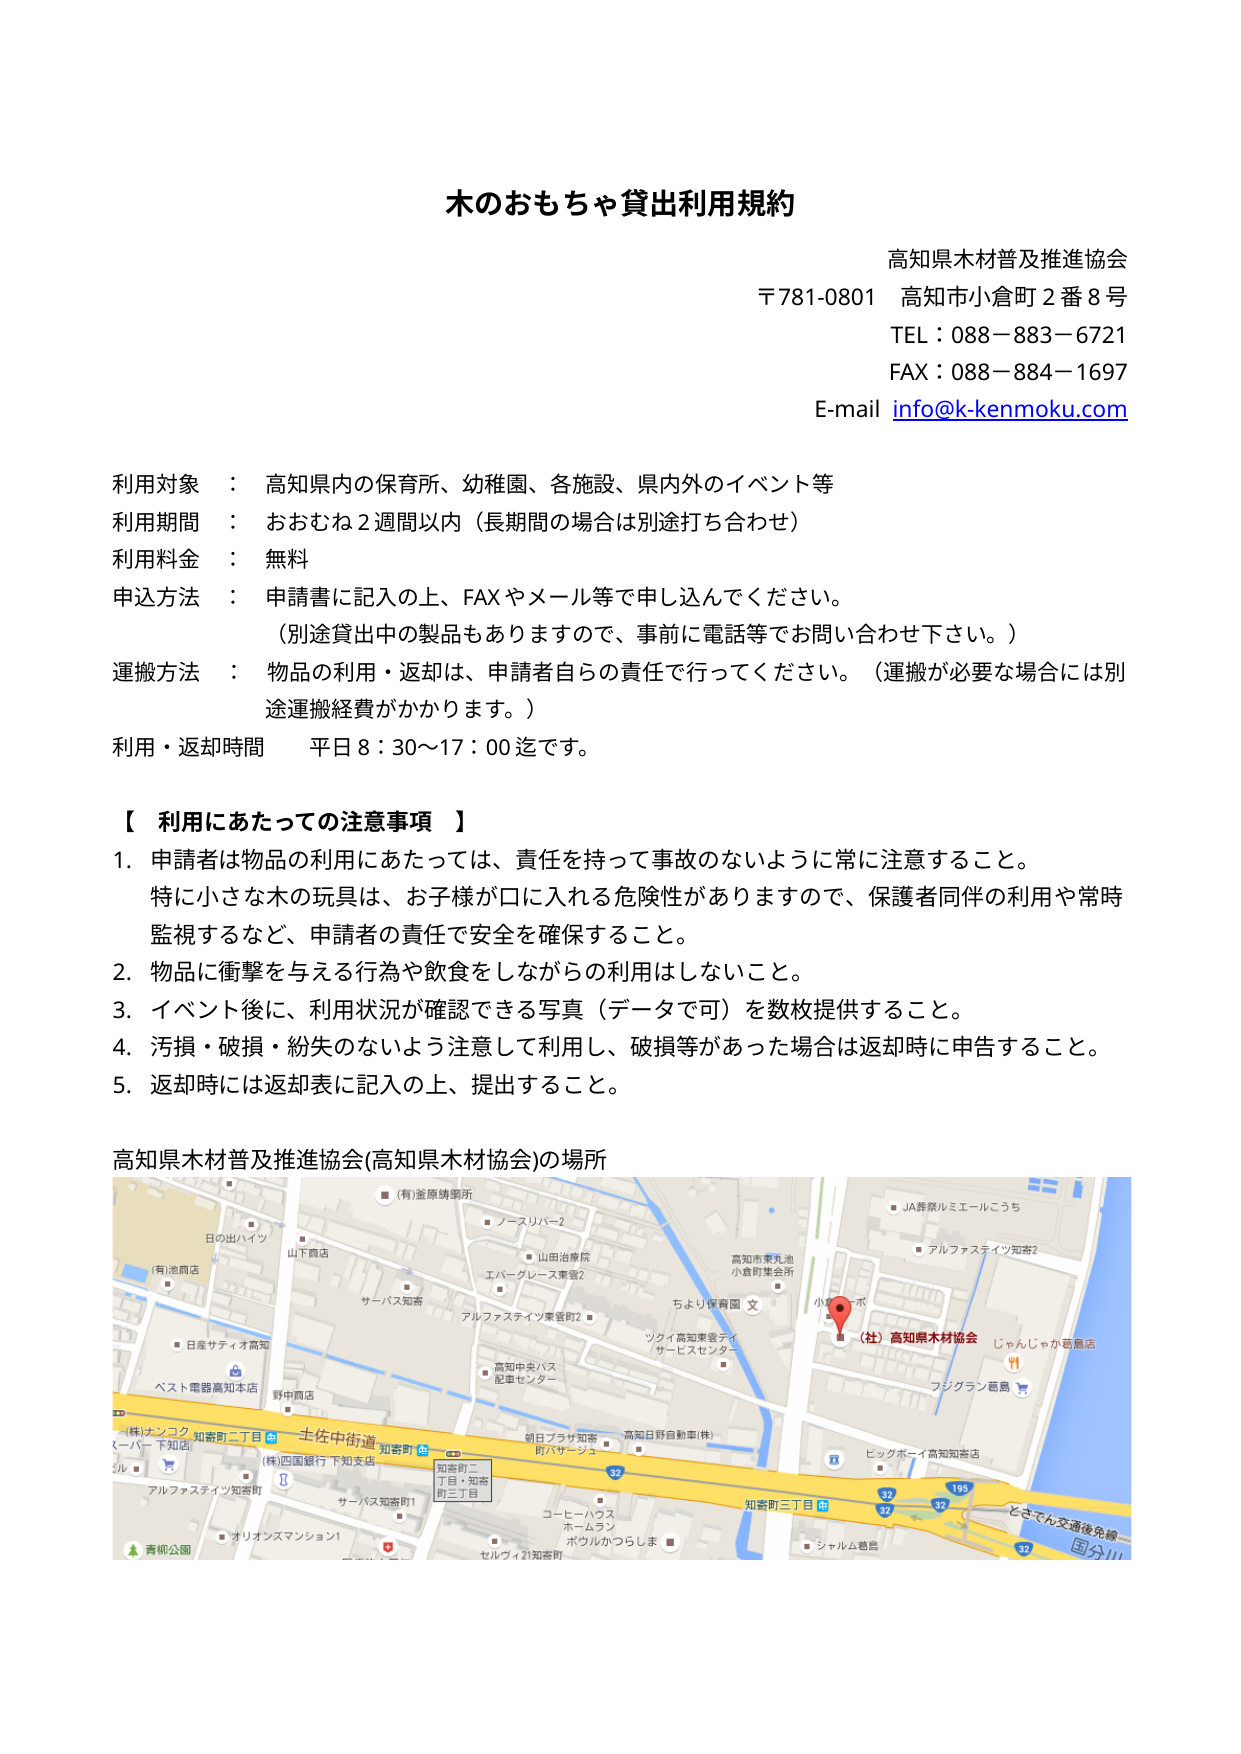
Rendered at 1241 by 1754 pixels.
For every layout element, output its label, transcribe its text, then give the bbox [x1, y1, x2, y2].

list 汚損・破損・紛失のないよう注意して利用し、破損等があった場合は返却時に申告すること。 [112, 1027, 1128, 1064]
text （別途貸出中の製品もありますので、事前に電話等でお問い合わせ下さい。） [112, 614, 1128, 652]
text 木のおもちゃ貸出利用規約 [112, 164, 1128, 239]
list 申請者は物品の利用にあたっては、責任を持って事故のないように常に注意すること。 [112, 839, 1128, 877]
text 利用対象 ： 高知県内の保育所、幼稚園、各施設、県内外のイベント等 [112, 464, 1128, 502]
list 特に小さな木の玩具は、お子様が口に入れる危険性がありますので、保護者同伴の利用や常時監視するなど、申請者の責任で安全を確保すること。 [150, 877, 1128, 952]
text 高知県木材普及推進協会 [112, 239, 1128, 277]
text 【 利用にあたっての注意事項 】 [112, 802, 1128, 839]
text 利用・返却時間 平日8：30～17：00迄です。 [112, 727, 1128, 764]
text 利用期間 ： おおむね2週間以内（長期間の場合は別途打ち合わせ） [112, 502, 1128, 539]
list イベント後に、利用状況が確認できる写真（データで可）を数枚提供すること。 [112, 989, 1128, 1027]
list 返却時には返却表に記入の上、提出すること。 [112, 1064, 1128, 1102]
text 運搬方法 ： 物品の利用・返却は、申請者自らの責任で行ってください。（運搬が必要な場合には別途運搬経費がかかります。） [112, 652, 1128, 727]
text 高知県木材普及推進協会(高知県木材協会)の場所 [112, 1139, 1128, 1177]
text TEL：088－883－6721 [112, 314, 1128, 352]
text 〒781-0801 高知市小倉町2番8号 [112, 277, 1128, 314]
list 物品に衝撃を与える行為や飲食をしながらの利用はしないこと。 [112, 952, 1128, 989]
text 利用料金 ： 無料 [112, 539, 1128, 577]
text 申込方法 ： 申請書に記入の上、FAXやメール等で申し込んでください。 [112, 577, 1128, 614]
picture [112, 1177, 1132, 1560]
text FAX：088－884－1697 [112, 352, 1128, 389]
text E-mail info@k-kenmoku.com [112, 389, 1128, 427]
